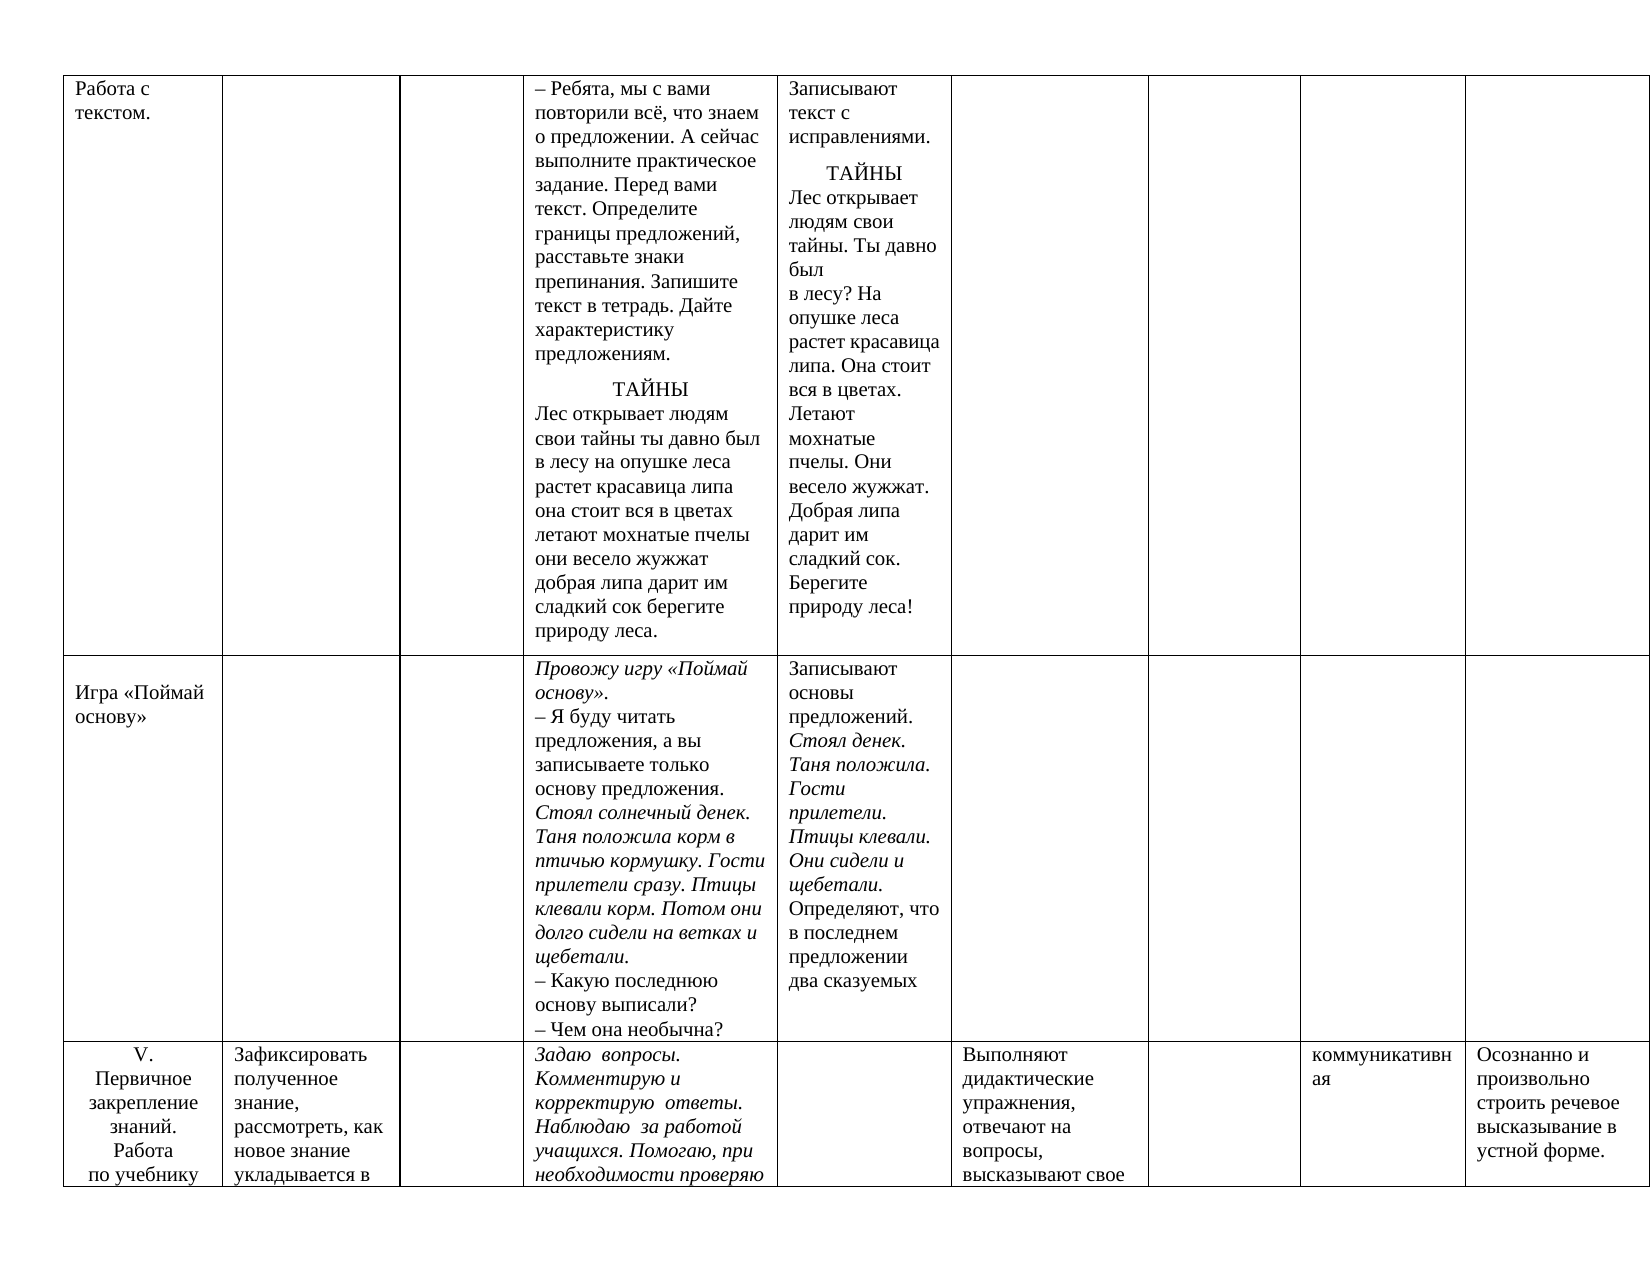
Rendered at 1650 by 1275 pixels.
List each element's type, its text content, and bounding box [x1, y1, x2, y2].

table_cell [952, 1042, 1148, 1186]
table_cell [1466, 76, 1649, 654]
table_cell – Ребята, мы с вами повторили всё, что знаем о предложении. А сейчас выполните практическое задание. Перед вами текст. Определите границы предложений, расставьте знаки препинания. Запишите текст в тетрадь. Дайте характеристику предложениям. Тайны Лес открывает людям свои тайны ты давно был в лесу на опушке леса растет красавица липа она стоит вся в цветах летают мохнатые пчелы они весело жужжат добрая липа дарит им сладкий сок берегите природу леса. [524, 76, 777, 654]
table_cell [1149, 656, 1300, 1041]
table_cell [952, 656, 1148, 1041]
table_cell Провожу игру «Поймай основу». – Я буду читать предложения, а вы записываете только основу предложения. Стоял солнечный денек. Таня положила корм в птичью кормушку. Гости прилетели сразу. Птицы клевали корм. Потом они долго сидели на ветках и щебетали. – Какую последнюю основу выписали? – Чем она необычна? [524, 656, 777, 1041]
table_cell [1149, 1042, 1300, 1186]
table_cell Записывают текст с исправлениями. Тайны Лес открывает людям свои тайны. Ты давно был в лесу? На опушке леса растет красавица липа. Она стоит вся в цветах. Летают мохнатые пчелы. Они весело жужжат. Добрая липа дарит им сладкий сок. Берегите природу леса! [778, 76, 951, 654]
table_cell [1149, 76, 1300, 654]
table_cell [778, 1042, 951, 1186]
table_cell [952, 76, 1148, 654]
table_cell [1466, 1042, 1649, 1186]
table_cell Записывают основы предложений. Стоял денек. Таня положила. Гости прилетели. Птицы клевали. Они сидели и щебетали. Определяют, что в последнем предложении два сказуемых [778, 656, 951, 1041]
table_cell [223, 656, 399, 1041]
table_cell [401, 656, 523, 1041]
table_cell Работа с текстом. [64, 76, 222, 654]
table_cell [64, 1042, 222, 1186]
table_cell [401, 1042, 523, 1186]
table_cell [1466, 656, 1649, 1041]
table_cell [223, 1042, 399, 1186]
table_cell [223, 76, 399, 654]
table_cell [1301, 1042, 1465, 1186]
table_cell Игра «Поймай основу» [64, 656, 222, 1041]
table_cell [401, 76, 523, 654]
table_cell [1301, 656, 1465, 1041]
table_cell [524, 1042, 777, 1186]
table_cell [1301, 76, 1465, 654]
